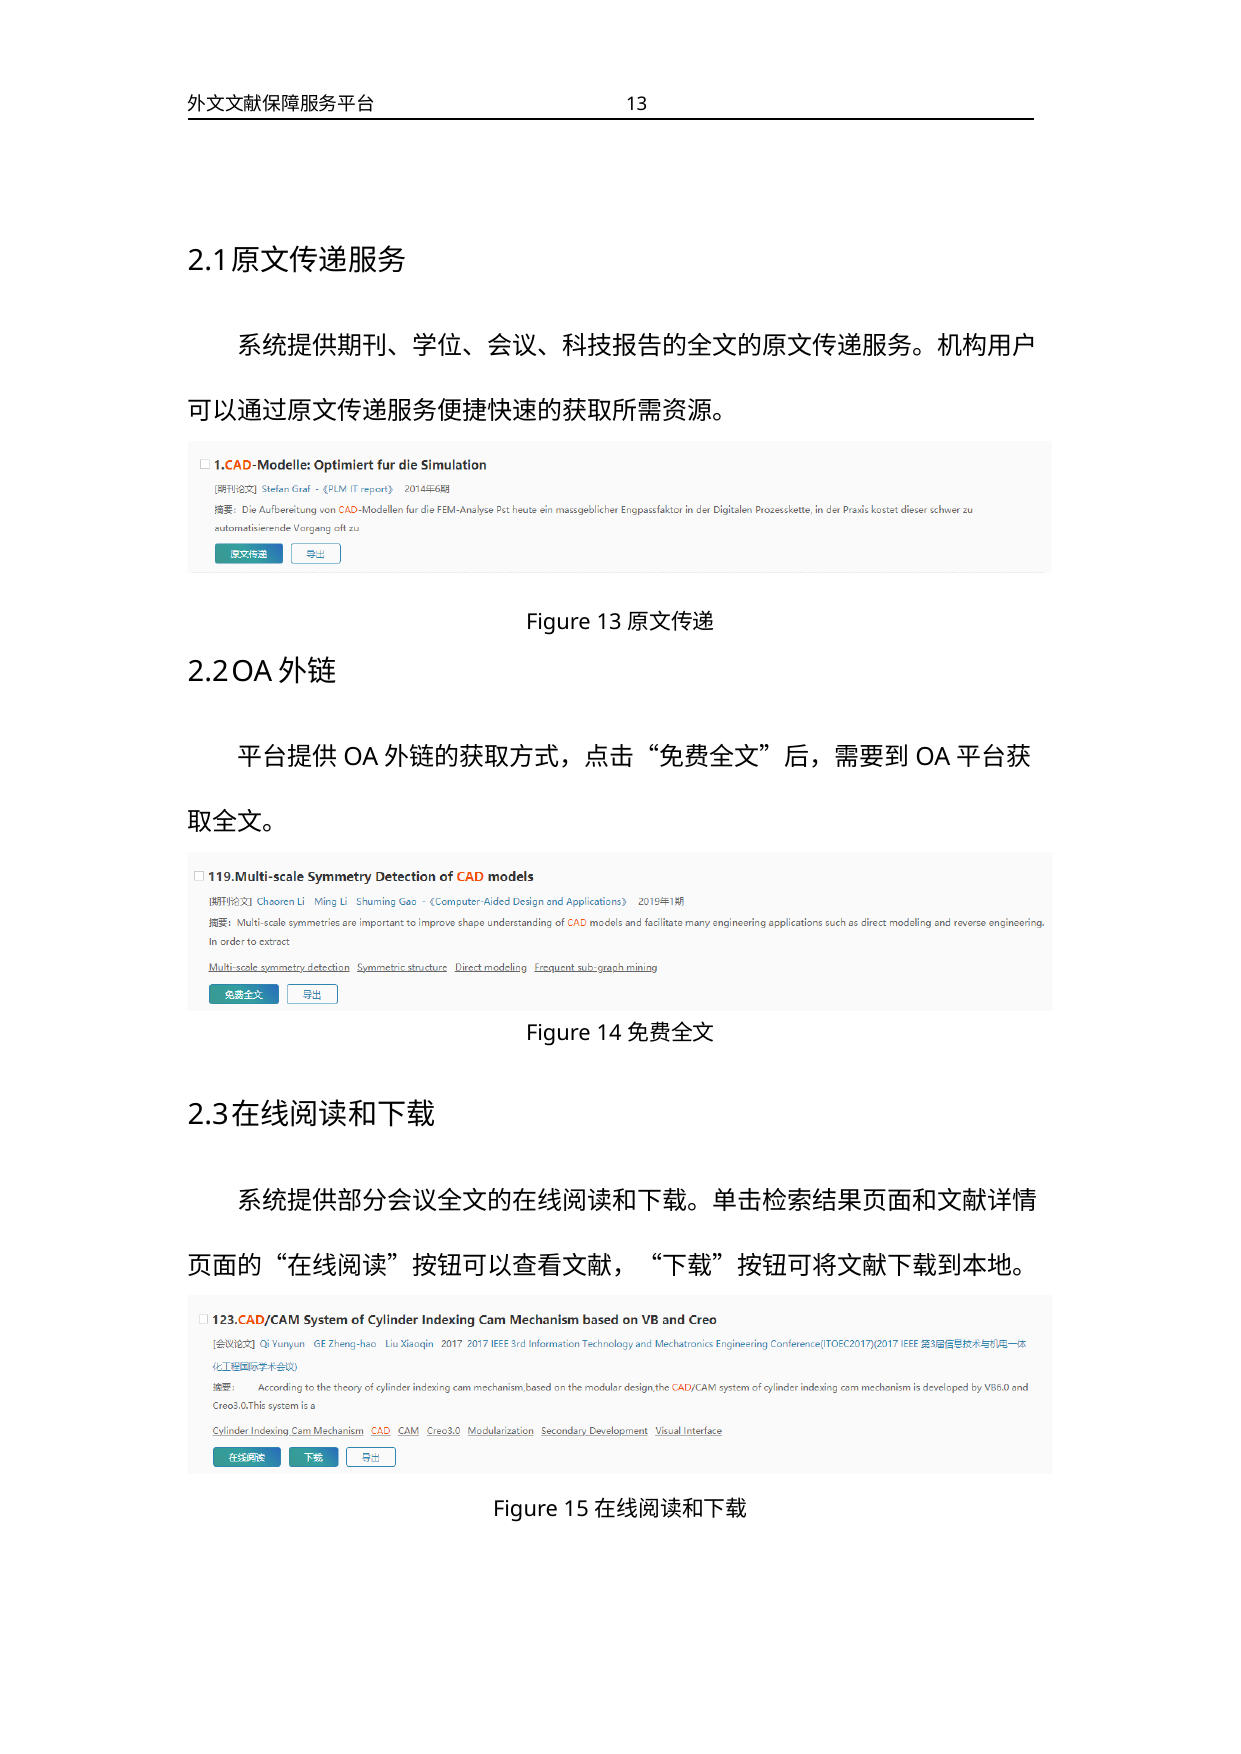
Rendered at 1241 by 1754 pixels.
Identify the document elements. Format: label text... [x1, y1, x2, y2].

picture [187, 441, 1052, 573]
picture [187, 1295, 1053, 1474]
text 系统提供部分会议全文的在线阅读和下载。单击检索结果页面和文献详情页面的“在线阅读”按钮可以查看文献，“下载”按钮可将文献下载到本地。 [187, 1166, 1053, 1295]
text Figure 15 在线阅读和下载 [187, 1491, 1053, 1523]
list OA外链 [187, 636, 1053, 701]
list 原文传递服务 [187, 225, 1053, 290]
picture [187, 852, 1053, 1011]
text Figure 13 原文传递 [187, 603, 1053, 636]
text Figure 14 免费全文 [187, 1014, 1053, 1047]
text 系统提供期刊、学位、会议、科技报告的全文的原文传递服务。机构用户可以通过原文传递服务便捷快速的获取所需资源。 [187, 311, 1053, 441]
text 平台提供 OA 外链的获取方式，点击“免费全文”后，需要到 OA 平台获取全文。 [187, 722, 1053, 852]
list 在线阅读和下载 [187, 1079, 1053, 1144]
